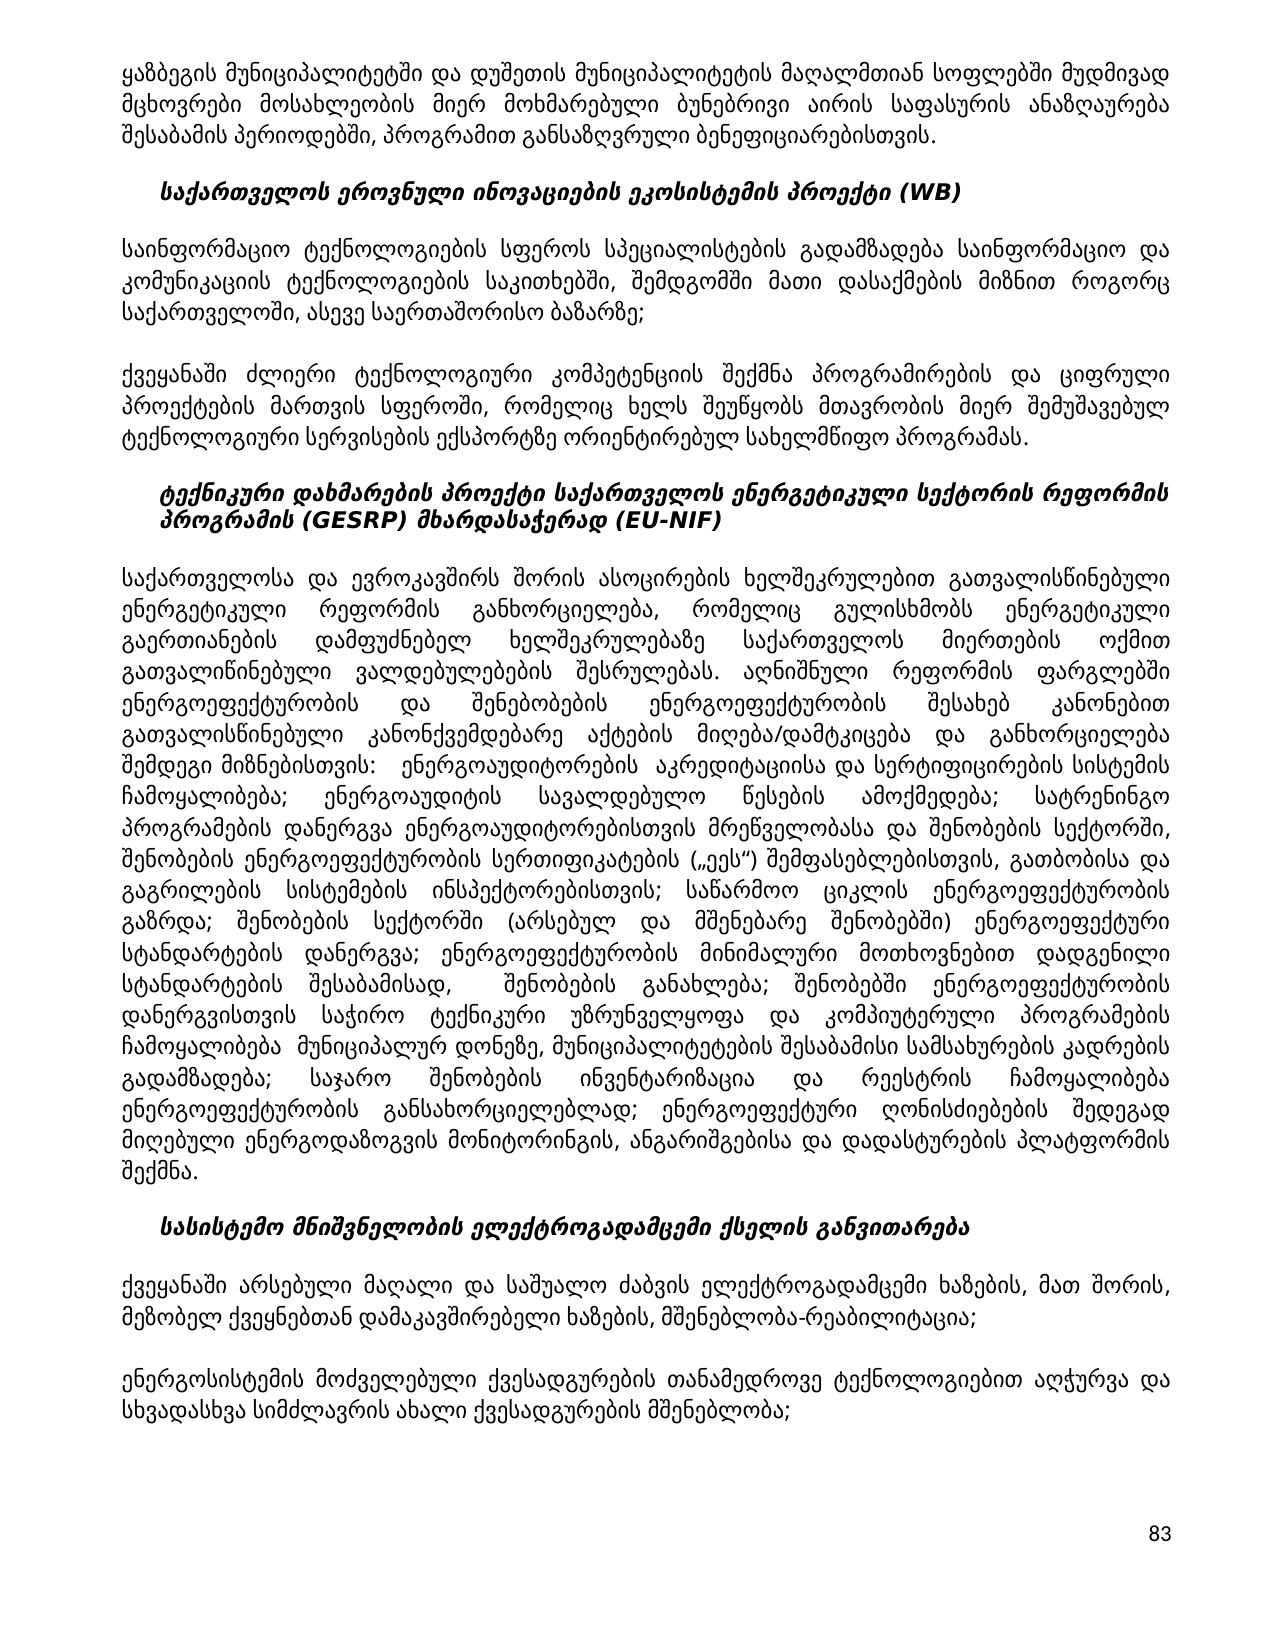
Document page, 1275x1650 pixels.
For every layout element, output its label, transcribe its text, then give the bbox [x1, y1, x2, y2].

subtitle ტექნიკური დახმარების პროექტი საქართველოს ენერგეტიკული სექტორის რეფორმის პროგრამის (GESRP) მხარდასაჭერად (EU-NIF) [159, 480, 1171, 533]
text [121, 1269, 1171, 1457]
text საინფორმაციო ტექნოლოგიების სფეროს სპეციალისტების გადამზადება საინფორმაციო და კომუნიკაციის ტექნოლოგიების საკითხებში, შემდგომში მათი დასაქმების მიზნით როგორც საქართველოში, ასევე საერთაშორისო ბაზარზე; ქვეყანაში ძლიერი ტექნოლოგიური კომპეტენციის შექმნა პროგრამირების და ციფრული პროექტების მართვის სფეროში, რომელიც ხელს შეუწყობს მთავრობის მიერ შემუშავებულ ტექნოლოგიური სერვისების ექსპორტზე ორიენტირებულ სახელმწიფო პროგრამას. [121, 233, 1171, 452]
text ყაზბეგის მუნიციპალიტეტში და დუშეთის მუნიციპალიტეტის მაღალმთიან სოფლებში მუდმივად მცხოვრები მოსახლეობის მიერ მოხმარებული ბუნებრივი აირის საფასურის ანაზღაურება შესაბამის პერიოდებში, პროგრამით განსაზღვრული ბენეფიციარებისთვის. [121, 57, 1171, 151]
subtitle სასისტემო მნიშვნელობის ელექტროგადამცემი ქსელის განვითარება [159, 1214, 1171, 1241]
text საქართველოსა და ევროკავშირს შორის ასოცირების ხელშეკრულებით გათვალისწინებული ენერგეტიკული რეფორმის განხორციელება, რომელიც გულისხმობს ენერგეტიკული გაერთიანების დამფუძნებელ ხელშეკრულებაზე საქართველოს მიერთების ოქმით გათვალიწინებული ვალდებულებების შესრულებას. აღნიშნული რეფორმის ფარგლებში ენერგოეფექტურობის და შენებობების ენერგოეფექტურობის შესახებ კანონებით გათვალისწინებული კანონქვემდებარე აქტების მიღება/დამტკიცება და განხორციელება შემდეგი მიზნებისთვის: ენერგოაუდიტორების აკრედიტაციისა და სერტიფიცირების სისტემის ჩამოყალიბება; ენერგოაუდიტის სავალდებულო წესების ამოქმედება; სატრენინგო პროგრამების დანერგვა ენერგოაუდიტორებისთვის მრეწველობასა და შენობების სექტორში, შენობების ენერგოეფექტურობის სერთიფიკატების („ეეს“) შემფასებლებისთვის, გათბობისა და გაგრილების სისტემების ინსპექტორებისთვის; საწარმოო ციკლის ენერგოეფექტურობის გაზრდა; შენობების სექტორში (არსებულ და მშენებარე შენობებში) ენერგოეფექტური სტანდარტების დანერგვა; ენერგოეფექტურობის მინიმალური მოთხოვნებით დადგენილი სტანდარტების შესაბამისად, შენობების განახლება; შენობებში ენერგოეფექტურობის დანერგვისთვის საჭირო ტექნიკური უზრუნველყოფა და კომპიუტერული პროგრამების ჩამოყალიბება მუნიციპალურ დონეზე, მუნიციპალიტეტების შესაბამისი სამსახურების კადრების გადამზადება; საჯარო შენობების ინვენტარიზაცია და რეესტრის ჩამოყალიბება ენერგოეფექტურობის განსახორციელებლად; ენერგოეფექტური ღონისძიებების შედეგად მიღებული ენერგოდაზოგვის მონიტორინგის, ანგარიშგებისა და დადასტურების პლატფორმის შექმნა. [121, 562, 1171, 1187]
subtitle საქართველოს ეროვნული ინოვაციების ეკოსისტემის პროექტი (WB) [159, 179, 1171, 205]
